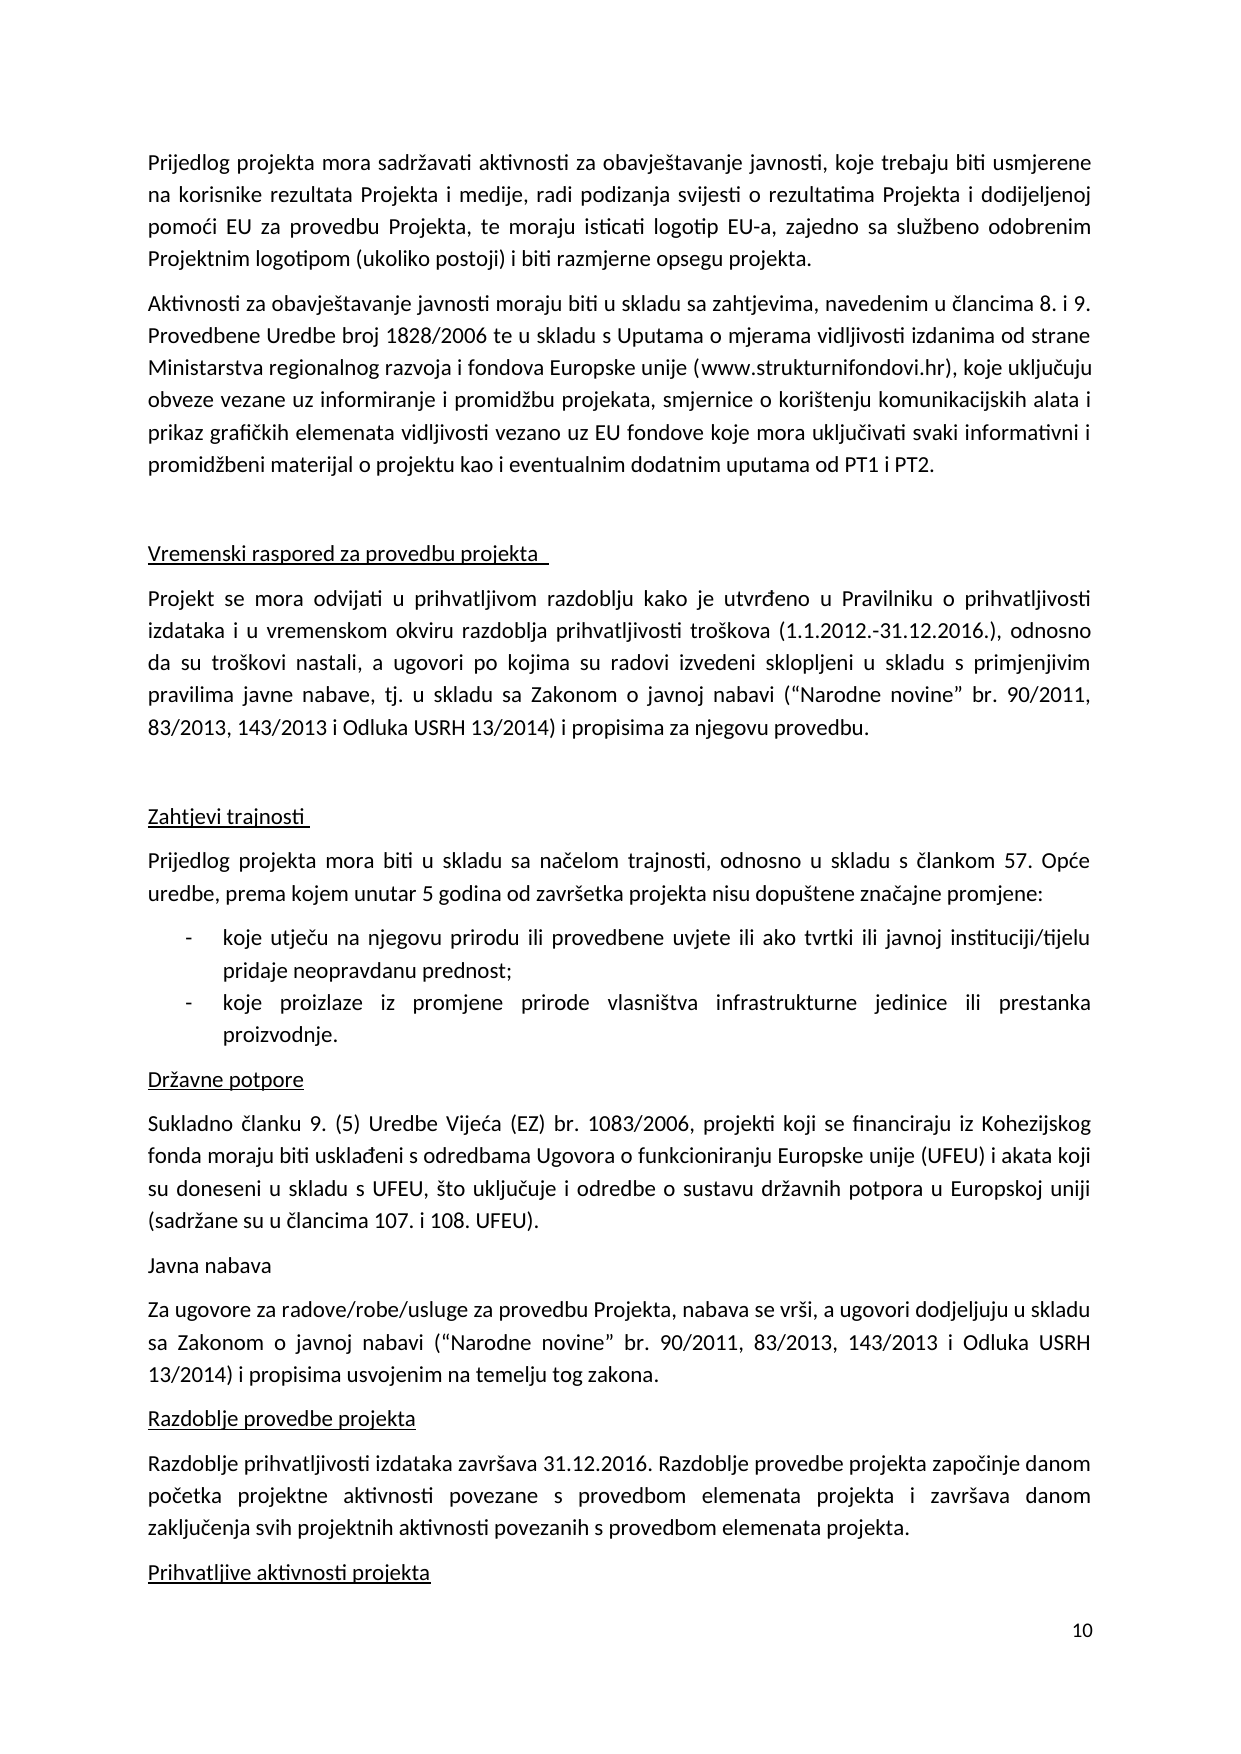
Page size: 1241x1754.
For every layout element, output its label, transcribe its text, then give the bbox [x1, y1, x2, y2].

text Razdoblje provedbe projekta [148, 1404, 1093, 1432]
text Prijedlog projekta mora biti u skladu sa načelom trajnosti, odnosno u skladu s člankom 57. Opće uredbe, prema kojem unutar 5 godina od završetka projekta nisu dopuštene značajne promjene: [148, 847, 1093, 907]
text Državne potpore [148, 1065, 1093, 1093]
list koje utječu na njegovu prirodu ili provedbene uvjete ili ako tvrtki ili javnoj instituciji/tijelu pridaje neopravdanu prednost; [185, 923, 1093, 984]
text Javna nabava [148, 1251, 1093, 1279]
text Prijedlog projekta mora sadržavati aktivnosti za obavještavanje javnosti, koje trebaju biti usmjerene na korisnike rezultata Projekta i medije, radi podizanja svijesti o rezultatima Projekta i dodijeljenoj pomoći EU za provedbu Projekta, te moraju isticati logotip EU-a, zajedno sa službeno odobrenim Projektnim logotipom (ukoliko postoji) i biti razmjerne opsegu projekta. [148, 148, 1093, 272]
text Aktivnosti za obavještavanje javnosti moraju biti u skladu sa zahtjevima, navedenim u člancima 8. i 9. Provedbene Uredbe broj 1828/2006 te u skladu s Uputama o mjerama vidljivosti izdanima od strane Ministarstva regionalnog razvoja i fondova Europske unije (www.strukturnifondovi.hr), koje uključuju obveze vezane uz informiranje i promidžbu projekata, smjernice o korištenju komunikacijskih alata i prikaz grafičkih elemenata vidljivosti vezano uz EU fondove koje mora uključivati svaki informativni i promidžbeni materijal o projektu kao i eventualnim dodatnim uputama od PT1 i PT2. [148, 289, 1093, 478]
text Vremenski raspored za provedbu projekta [148, 539, 1093, 567]
text Projekt se mora odvijati u prihvatljivom razdoblju kako je utvrđeno u Pravilniku o prihvatljivosti izdataka i u vremenskom okviru razdoblja prihvatljivosti troškova (1.1.2012.-31.12.2016.), odnosno da su troškovi nastali, a ugovori po kojima su radovi izvedeni sklopljeni u skladu s primjenjivim pravilima javne nabave, tj. u skladu sa Zakonom o javnoj nabavi (“Narodne novine” br. 90/2011, 83/2013, 143/2013 i Odluka USRH 13/2014) i propisima za njegovu provedbu. [148, 584, 1093, 741]
text Razdoblje prihvatljivosti izdataka završava 31.12.2016. Razdoblje provedbe projekta započinje danom početka projektne aktivnosti povezane s provedbom elemenata projekta i završava danom zaključenja svih projektnih aktivnosti povezanih s provedbom elemenata projekta. [148, 1449, 1093, 1542]
list koje proizlaze iz promjene prirode vlasništva infrastrukturne jedinice ili prestanka proizvodnje. [185, 988, 1093, 1048]
text Prihvatljive aktivnosti projekta [148, 1558, 1093, 1586]
text Za ugovore za radove/robe/usluge za provedbu Projekta, nabava se vrši, a ugovori dodjeljuju u skladu sa Zakonom o javnoj nabavi (“Narodne novine” br. 90/2011, 83/2013, 143/2013 i Odluka USRH 13/2014) i propisima usvojenim na temelju tog zakona. [148, 1295, 1093, 1388]
text Sukladno članku 9. (5) Uredbe Vijeća (EZ) br. 1083/2006, projekti koji se financiraju iz Kohezijskog fonda moraju biti usklađeni s odredbama Ugovora o funkcioniranju Europske unije (UFEU) i akata koji su doneseni u skladu s UFEU, što uključuje i odredbe o sustavu državnih potpora u Europskoj uniji (sadržane su u člancima 107. i 108. UFEU). [148, 1109, 1093, 1234]
text Zahtjevi trajnosti [148, 802, 1093, 830]
